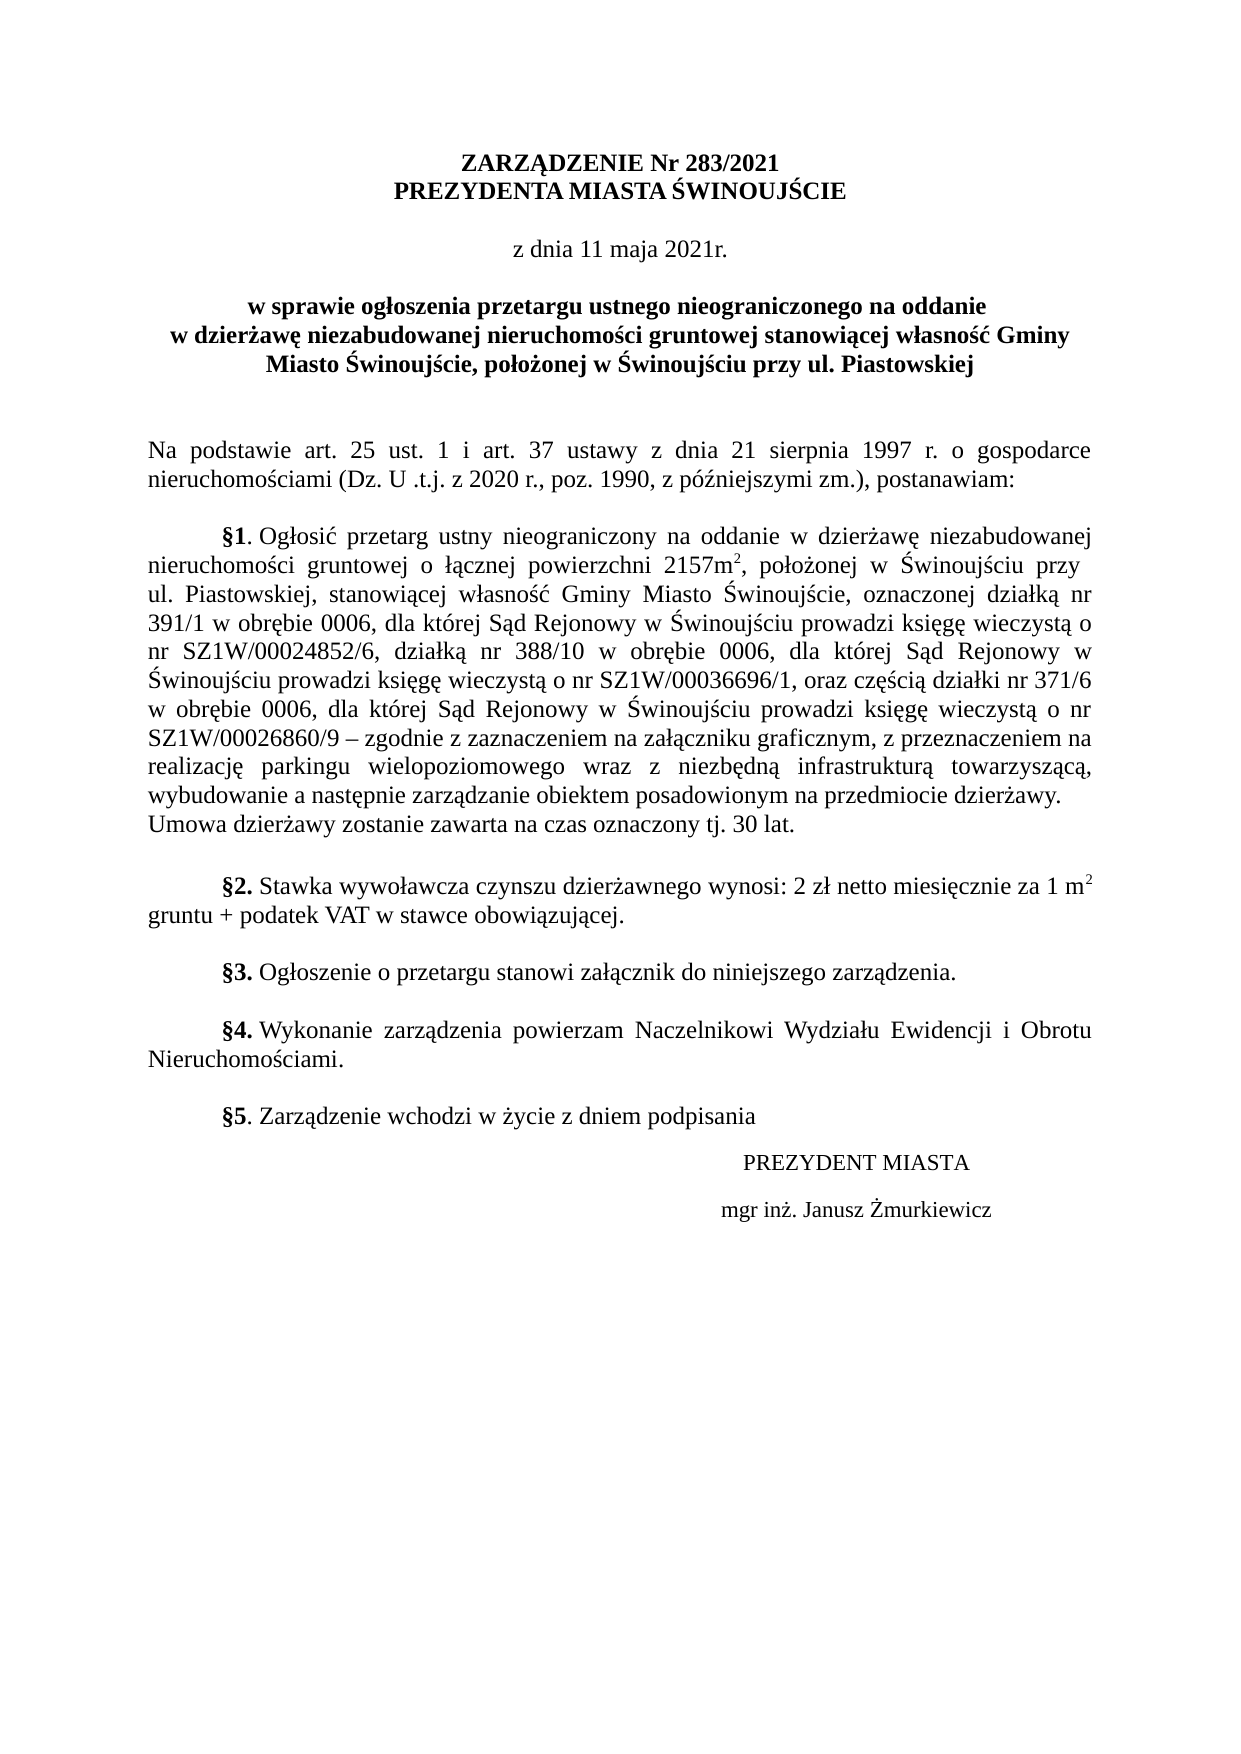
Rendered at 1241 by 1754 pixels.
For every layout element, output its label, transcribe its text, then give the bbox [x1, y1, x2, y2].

text Na podstawie art. 25 ust. 1 i art. 37 ustawy z dnia 21 sierpnia 1997 r. o gospodarce nieruchomościami (Dz. U .t.j. z 2020 r., poz. 1990, z późniejszymi zm.), postanawiam: [148, 435, 1093, 493]
text §3. Ogłoszenie o przetargu stanowi załącznik do niniejszego zarządzenia. [148, 957, 1093, 986]
text §2. Stawka wywoławcza czynszu dzierżawnego wynosi: 2 zł netto miesięcznie za 1 m2 gruntu + podatek VAT w stawce obowiązującej. [148, 871, 1093, 929]
text w sprawie ogłoszenia przetargu ustnego nieograniczonego na oddanie w dzierżawę niezabudowanej nieruchomości gruntowej stanowiącej własność Gminy Miasto Świnoujście, położonej w Świnoujściu przy ul. Piastowskiej [148, 291, 1093, 378]
text §4. Wykonanie zarządzenia powierzam Naczelnikowi Wydziału Ewidencji i Obrotu Nieruchomościami. [148, 1015, 1093, 1072]
text ZARZĄDZENIE Nr 283/2021 [148, 148, 1093, 176]
text §5. Zarządzenie wchodzi w życie z dniem podpisania [148, 1101, 1093, 1130]
text PREZYDENTA MIASTA ŚWINOUJŚCIE [148, 176, 1093, 205]
text z dnia 11 maja 2021r. [148, 234, 1093, 263]
text mgr inż. Janusz Żmurkiewicz [620, 1196, 1093, 1222]
text PREZYDENT MIASTA [620, 1149, 1093, 1175]
text Umowa dzierżawy zostanie zawarta na czas oznaczony tj. 30 lat. [148, 809, 1093, 838]
text §1. Ogłosić przetarg ustny nieograniczony na oddanie w dzierżawę niezabudowanej nieruchomości gruntowej o łącznej powierzchni 2157m2, położonej w Świnoujściu przy ul. Piastowskiej, stanowiącej własność Gminy Miasto Świnoujście, oznaczonej działką nr 391/1 w obrębie 0006, dla której Sąd Rejonowy w Świnoujściu prowadzi księgę wieczystą o nr SZ1W/00024852/6, działką nr 388/10 w obrębie 0006, dla której Sąd Rejonowy w Świnoujściu prowadzi księgę wieczystą o nr SZ1W/00036696/1, oraz częścią działki nr 371/6 w obrębie 0006, dla której Sąd Rejonowy w Świnoujściu prowadzi księgę wieczystą o nr SZ1W/00026860/9 – zgodnie z zaznaczeniem na załączniku graficznym, z przeznaczeniem na realizację parkingu wielopoziomowego wraz z niezbędną infrastrukturą towarzyszącą, wybudowanie a następnie zarządzanie obiektem posadowionym na przedmiocie dzierżawy. [148, 521, 1093, 809]
